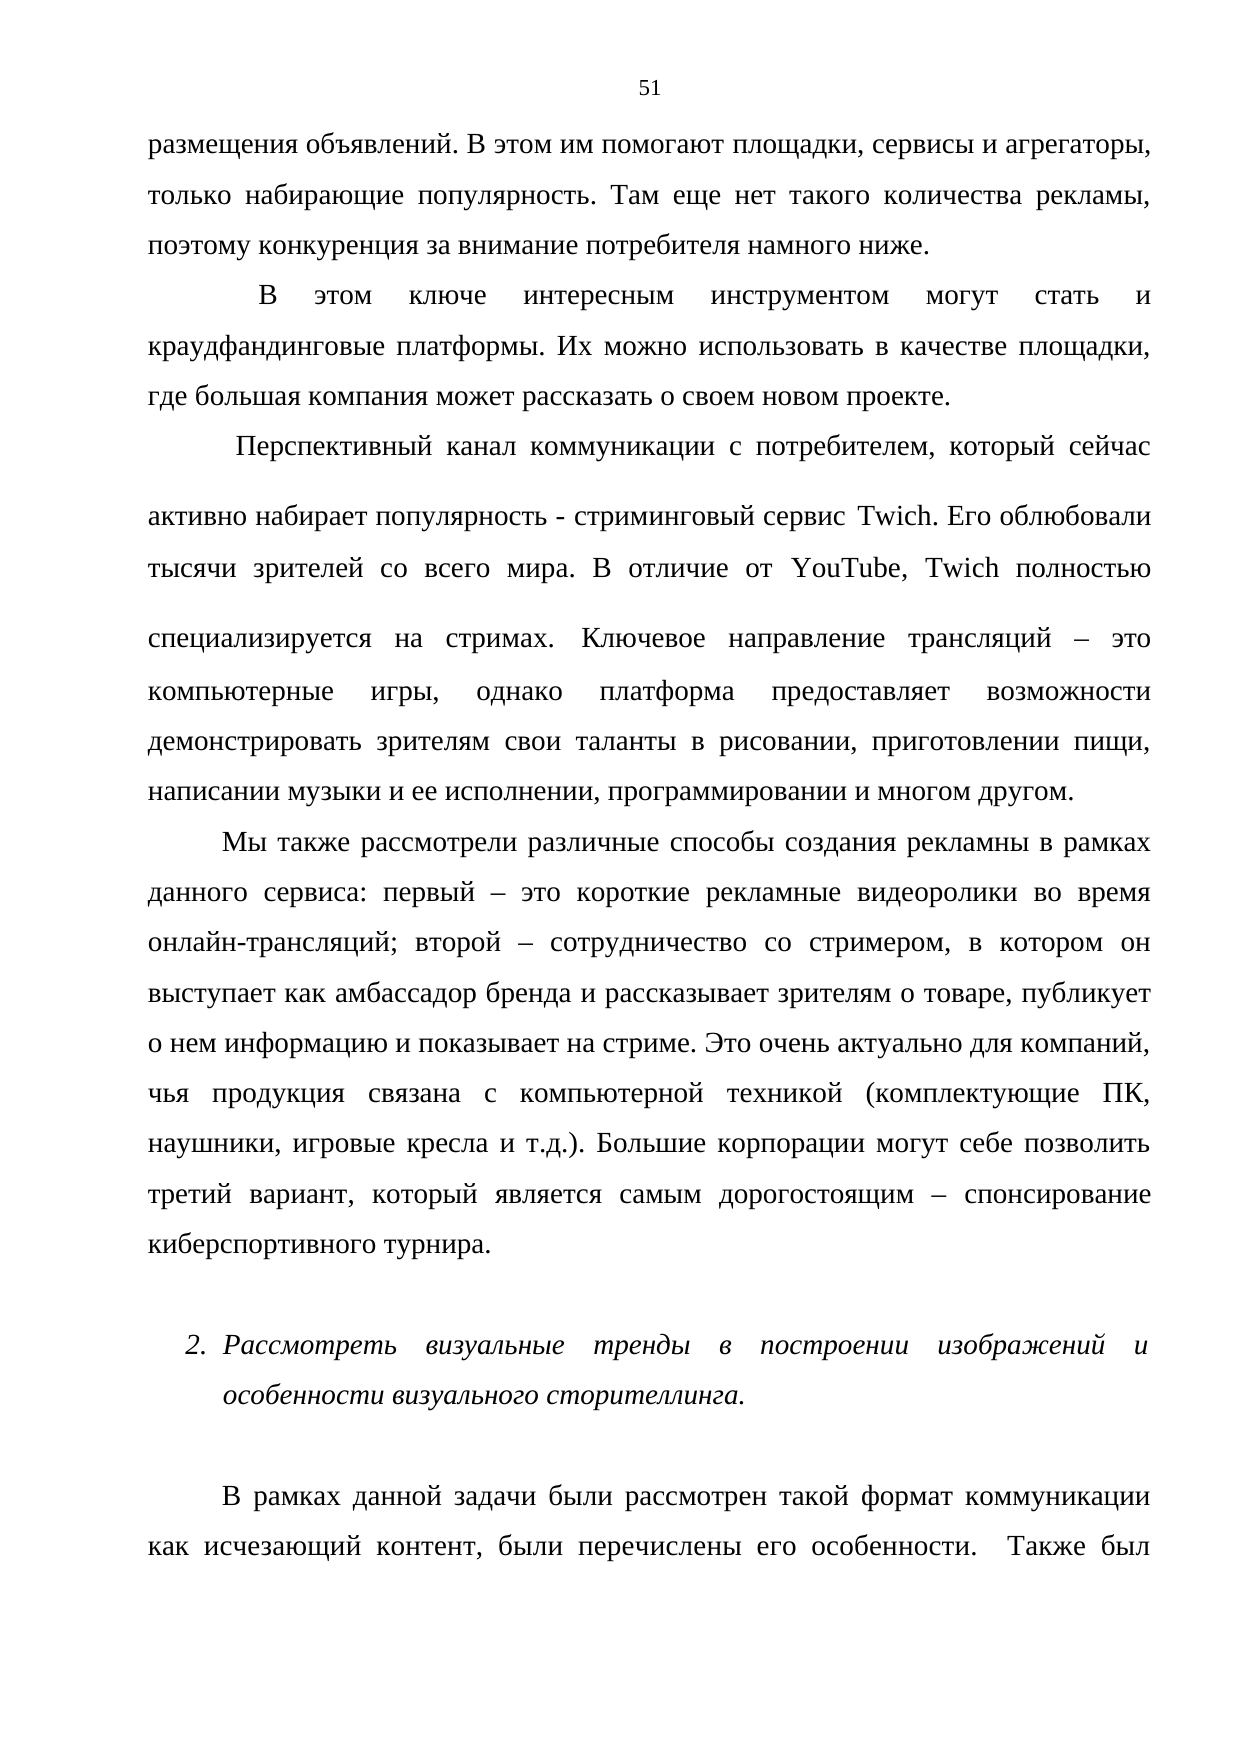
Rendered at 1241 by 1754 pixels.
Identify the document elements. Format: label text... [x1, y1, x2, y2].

text В этом ключе интересным инструментом могут стать и краудфандинговые платформы. Их можно использовать в качестве площадки, где большая компания может рассказать о своем новом проекте. [148, 277, 1152, 412]
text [148, 127, 1152, 261]
text Мы также рассмотрели различные способы создания рекламны в рамках данного сервиса: первый – это короткие рекламные видеоролики во время онлайн-трансляций; второй – сотрудничество со стримером, в котором он выступает как амбассадор бренда и рассказывает зрителям о товаре, публикует о нем информацию и показывает на стриме. Это очень актуально для компаний, чья продукция связана с компьютерной техникой (комплектующие ПК, наушники, игровые кресла и т.д.). Большие корпорации могут себе позволить третий вариант, который является самым дорогостоящим – спонсирование киберспортивного турнира. [148, 824, 1152, 1260]
text Перспективный канал коммуникации с потребителем, который сейчас активно набирает популярность - стриминговый сервис Twich. Его облюбовали тысячи зрителей со всего мира. В отличие от YouTube, Twich полностью специализируется на стримах. Ключевое направление трансляций – это компьютерные игры, однако платформа предоставляет возможности демонстрировать зрителям свои таланты в рисовании, приготовлении пищи, написании музыки и ее исполнении, программировании и многом другом. [148, 428, 1152, 807]
list Рассмотреть визуальные тренды в построении изображений и особенности визуального сторителлинга. [185, 1327, 1152, 1411]
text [148, 1478, 1152, 1562]
